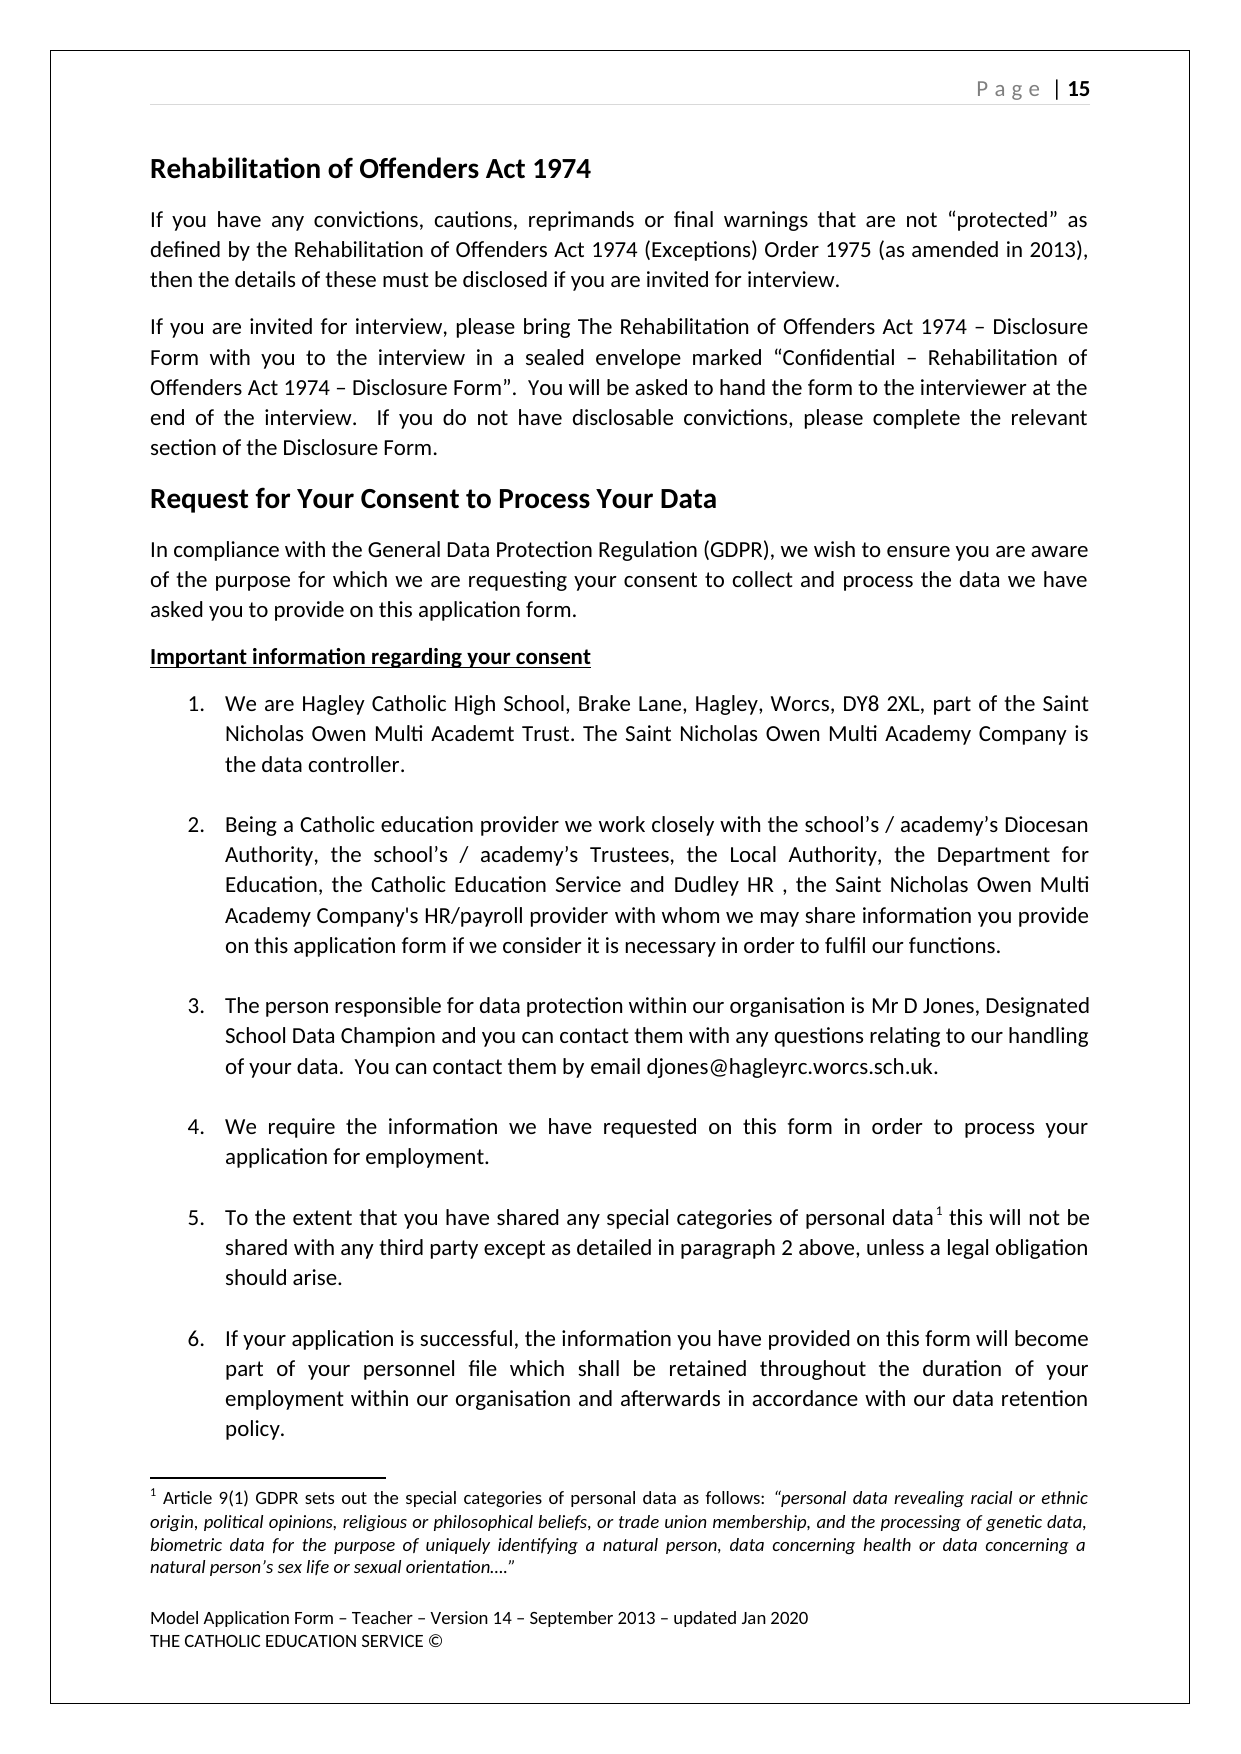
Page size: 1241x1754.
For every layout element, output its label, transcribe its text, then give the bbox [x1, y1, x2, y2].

text Rehabilitation of Offenders Act 1974 [150, 150, 1090, 186]
text If you are invited for interview, please bring The Rehabilitation of Offenders Act 1974 – Disclosure Form with you to the interview in a sealed envelope marked “Confidential – Rehabilitation of Offenders Act 1974 – Disclosure Form”. You will be asked to hand the form to the interviewer at the end of the interview. If you do not have disclosable convictions, please complete the relevant section of the Disclosure Form. [150, 312, 1090, 461]
text Important information regarding your consent [150, 642, 1090, 671]
list Being a Catholic education provider we work closely with the school’s / academy’s Diocesan Authority, the school’s / academy’s Trustees, the Local Authority, the Department for Education, the Catholic Education Service and Dudley HR , the Saint Nicholas Owen Multi Academy Company's HR/payroll provider with whom we may share information you provide on this application form if we consider it is necessary in order to fulfil our functions. [187, 810, 1090, 959]
text If you have any convictions, cautions, reprimands or final warnings that are not “protected” as defined by the Rehabilitation of Offenders Act 1974 (Exceptions) Order 1975 (as amended in 2013), then the details of these must be disclosed if you are invited for interview. [150, 205, 1090, 293]
list If your application is successful, the information you have provided on this form will become part of your personnel file which shall be retained throughout the duration of your employment within our organisation and afterwards in accordance with our data retention policy. [187, 1324, 1090, 1442]
text Request for Your Consent to Process Your Data [150, 480, 1090, 516]
list The person responsible for data protection within our organisation is Mr D Jones, Designated School Data Champion and you can contact them with any questions relating to our handling of your data. You can contact them by email djones@hagleyrc.worcs.sch.uk. [187, 991, 1090, 1080]
list We are Hagley Catholic High School, Brake Lane, Hagley, Worcs, DY8 2XL, part of the Saint Nicholas Owen Multi Academt Trust. The Saint Nicholas Owen Multi Academy Company is the data controller. [187, 689, 1090, 778]
text In compliance with the General Data Protection Regulation (GDPR), we wish to ensure you are aware of the purpose for which we are requesting your consent to collect and process the data we have asked you to provide on this application form. [150, 535, 1090, 624]
list To the extent that you have shared any special categories of personal data this will not be shared with any third party except as detailed in paragraph 2 above, unless a legal obligation should arise. [187, 1203, 1090, 1291]
list We require the information we have requested on this form in order to process your application for employment. [187, 1112, 1090, 1171]
